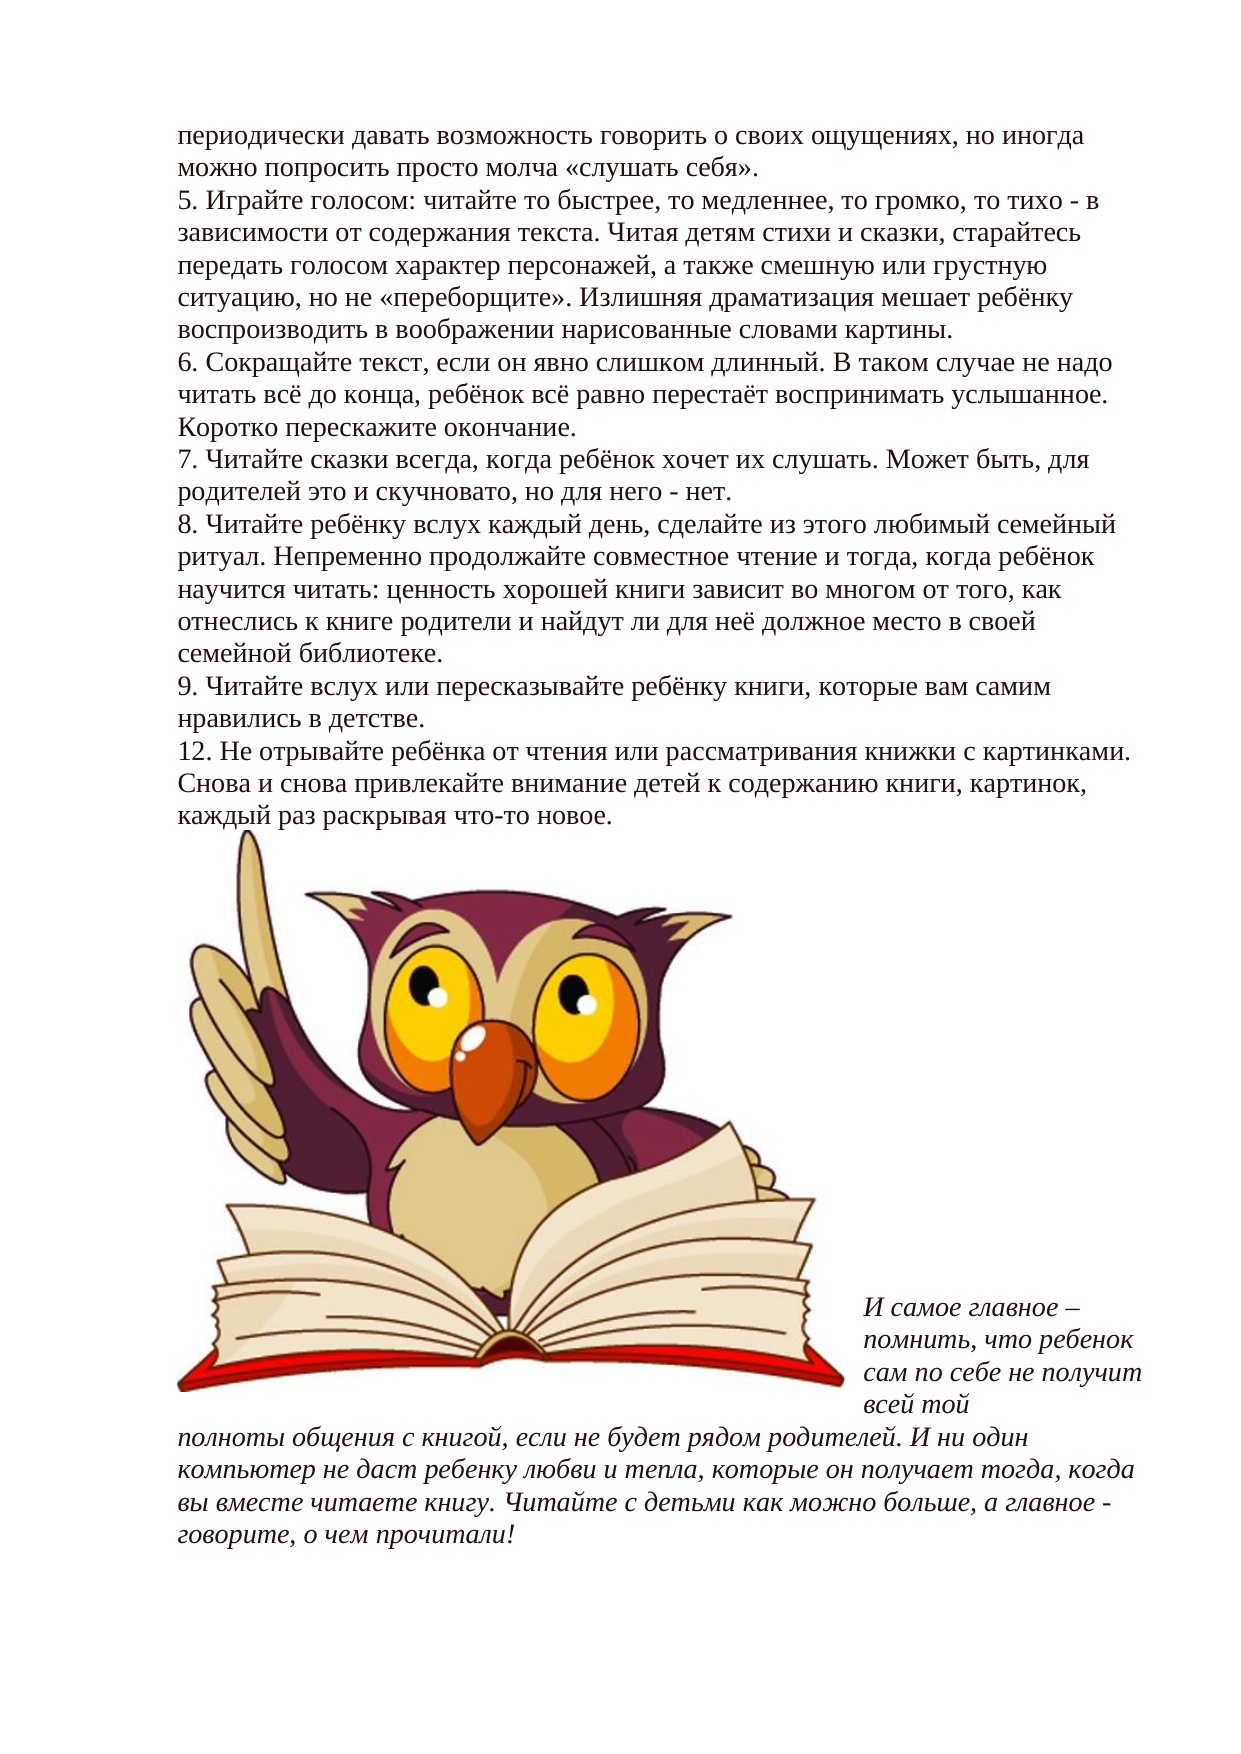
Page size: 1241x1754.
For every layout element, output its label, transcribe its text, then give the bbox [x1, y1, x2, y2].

text 5. Играйте голосом: читайте то быстрее, то медленнее, то громко, то тихо - в зависимости от содержания текста. Читая детям стихи и сказки, старайтесь передать голосом характер персонажей, а также смешную или грустную ситуацию, но не «переборщите». Излишняя драматизация мешает ребёнку воспроизводить в воображении нарисованные словами картины. [177, 183, 1152, 345]
text 12. Не отрывайте ребёнка от чтения или рассматривания книжки с картинками. Снова и снова привлекайте внимание детей к содержанию книги, картинок, каждый раз раскрывая что-то новое. [177, 734, 1152, 831]
text 7. Читайте сказки всегда, когда ребёнок хочет их слушать. Может быть, для родителей это и скучновато, но для него - нет. [177, 442, 1152, 507]
text 8. Читайте ребёнку вслух каждый день, сделайте из этого любимый семейный ритуал. Непременно продолжайте совместное чтение и тогда, когда ребёнок научится читать: ценность хорошей книги зависит во многом от того, как отнеслись к книге родители и найдут ли для неё должное место в своей семейной библиотеке. [177, 507, 1152, 669]
text 6. Сокращайте текст, если он явно слишком длинный. В таком случае не надо читать всё до конца, ребёнок всё равно перестаёт воспринимать услышанное. Коротко перескажите окончание. [177, 345, 1152, 442]
text 9. Читайте вслух или пересказывайте ребёнку книги, которые вам самим нравились в детстве. [177, 669, 1152, 734]
picture [177, 830, 845, 1392]
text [177, 118, 1152, 183]
text И самое главное – помнить, что ребенок сам по себе не получит всей той полноты общения с книгой, если не будет рядом родителей. И ни один компьютер не даст ребенку любви и тепла, которые он получает тогда, когда вы вместе читаете книгу. Читайте с детьми как можно больше, а главное - говорите, о чем прочитали! [177, 1290, 1152, 1549]
